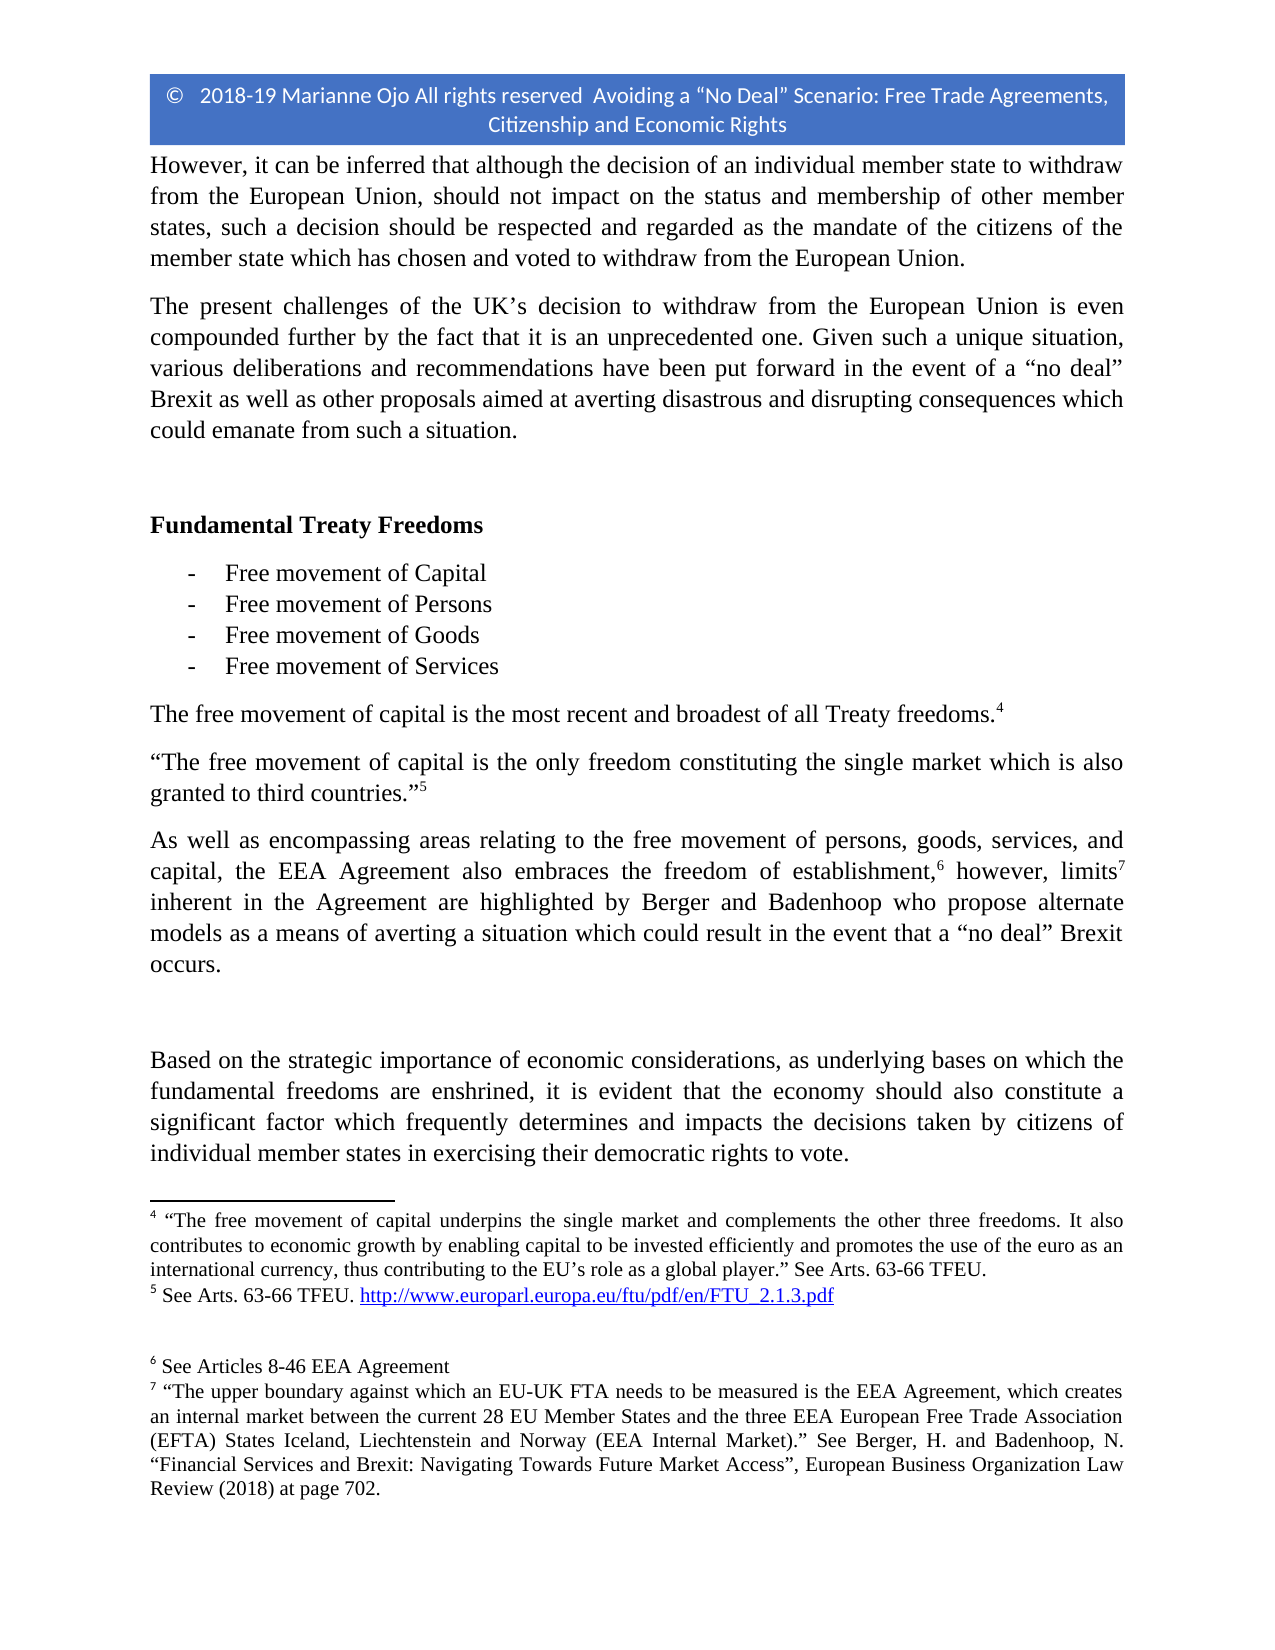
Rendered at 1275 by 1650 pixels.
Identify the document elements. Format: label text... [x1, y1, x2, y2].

text However, it can be inferred that although the decision of an individual member state to withdraw from the European Union, should not impact on the status and membership of other member states, such a decision should be respected and regarded as the mandate of the citizens of the member state which has chosen and voted to withdraw from the European Union. [150, 150, 1125, 272]
text The free movement of capital is the most recent and broadest of all Treaty freedoms. [150, 699, 1125, 728]
list Free movement of Persons [187, 589, 1125, 618]
text As well as encompassing areas relating to the free movement of persons, goods, services, and capital, the EEA Agreement also embraces the freedom of establishment, however, limits inherent in the Agreement are highlighted by Berger and Badenhoop who propose alternate models as a means of averting a situation which could result in the event that a “no deal” Brexit occurs. [150, 825, 1125, 978]
list Free movement of Services [187, 651, 1125, 680]
list Free movement of Goods [187, 620, 1125, 649]
text Fundamental Treaty Freedoms [150, 510, 1125, 539]
list Free movement of Capital [187, 558, 1125, 587]
text Based on the strategic importance of economic considerations, as underlying bases on which the fundamental freedoms are enshrined, it is evident that the economy should also constitute a significant factor which frequently determines and impacts the decisions taken by citizens of individual member states in exercising their democratic rights to vote. [150, 1045, 1125, 1167]
text The present challenges of the UK’s decision to withdraw from the European Union is even compounded further by the fact that it is an unprecedented one. Given such a unique situation, various deliberations and recommendations have been put forward in the event of a “no deal” Brexit as well as other proposals aimed at averting disastrous and disrupting consequences which could emanate from such a situation. [150, 291, 1125, 444]
text “The free movement of capital is the only freedom constituting the single market which is also granted to third countries.” [150, 747, 1125, 806]
